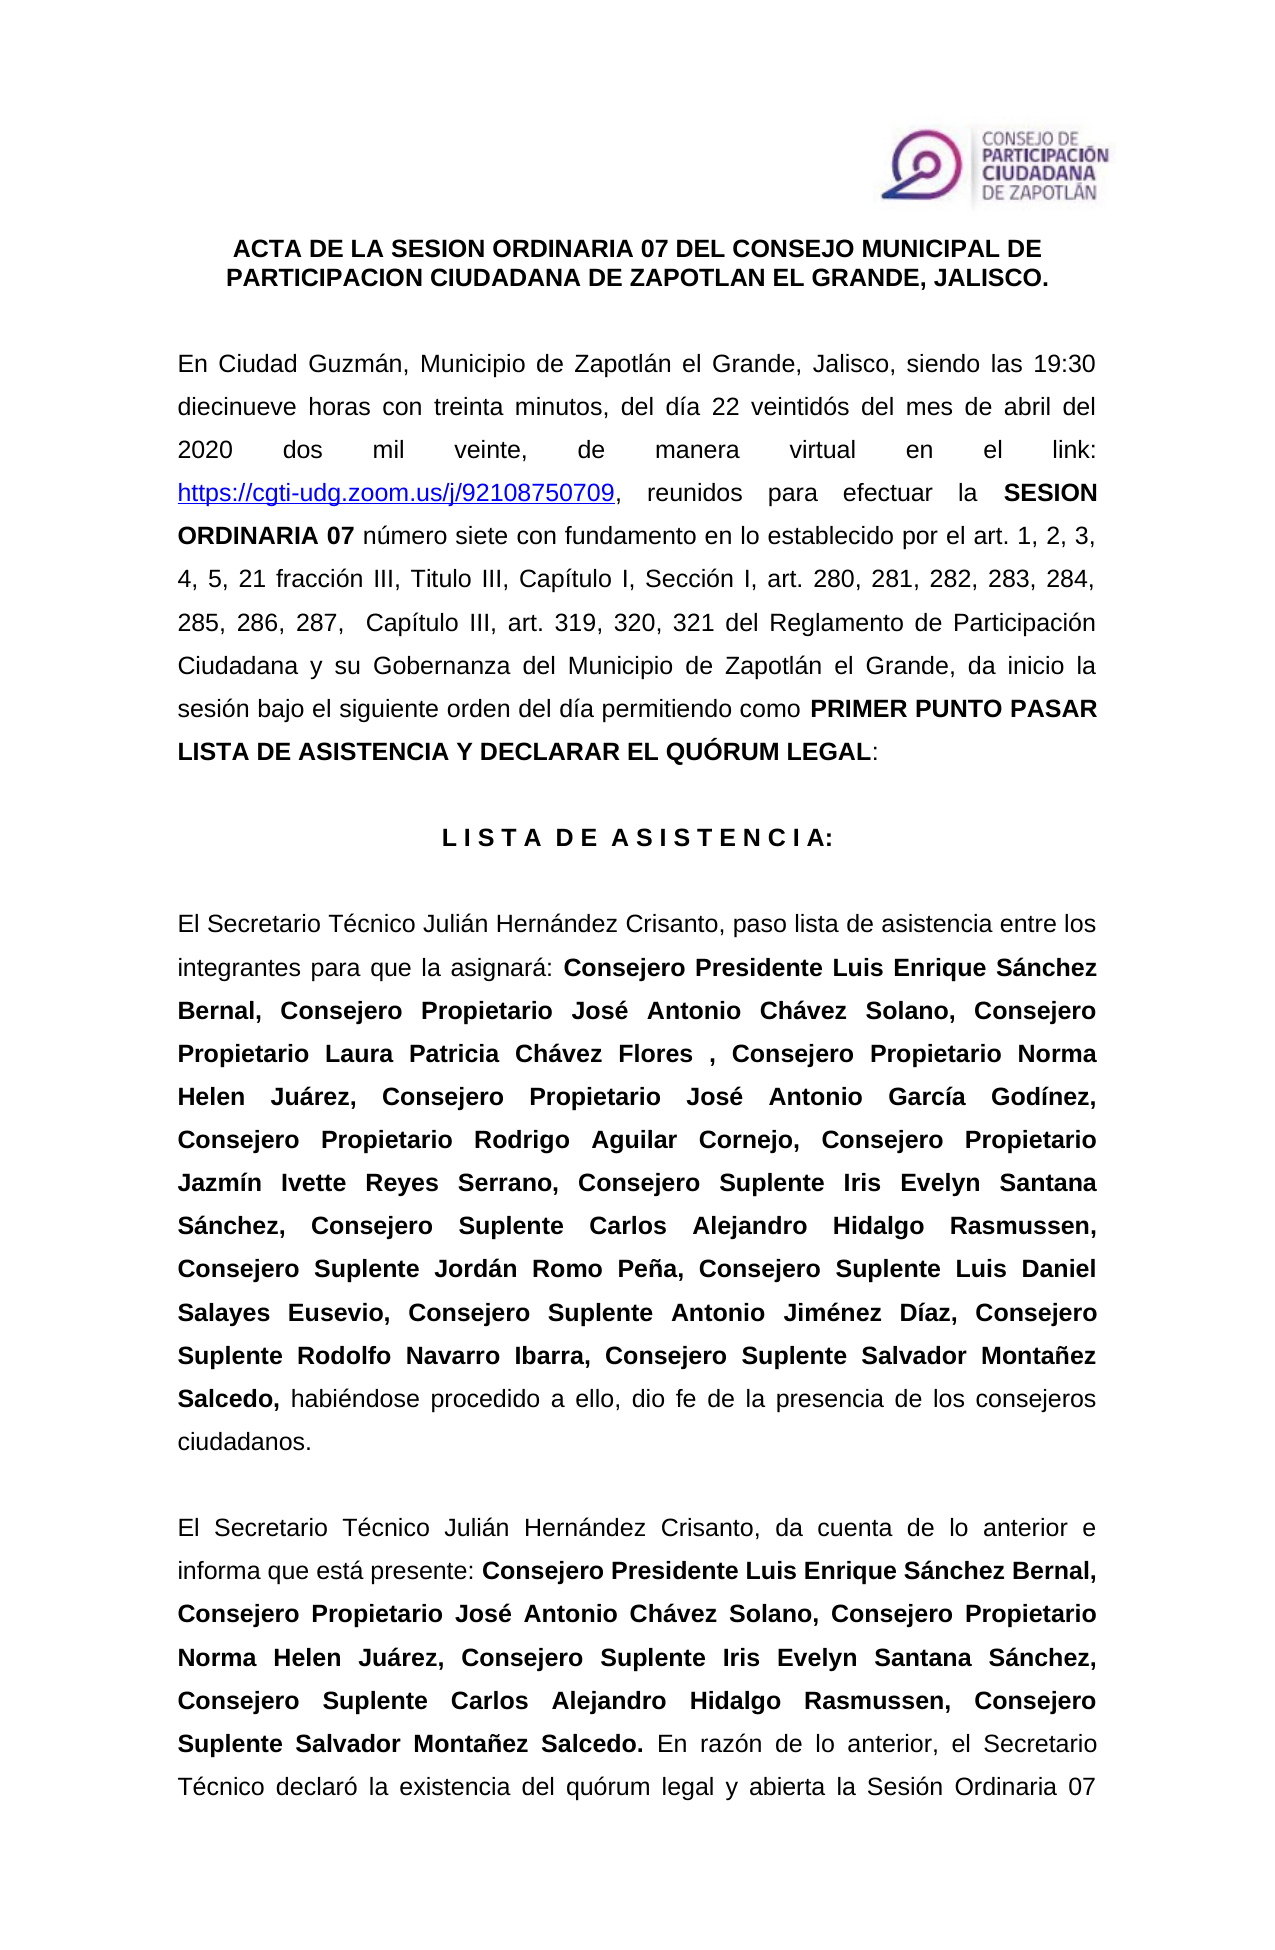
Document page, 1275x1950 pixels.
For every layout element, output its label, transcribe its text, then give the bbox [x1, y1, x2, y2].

text En Ciudad Guzmán, Municipio de Zapotlán el Grande, Jalisco, siendo las 19:30 diecinueve horas con treinta minutos, del día 22 veintidós del mes de abril del 2020 dos mil veinte, de manera virtual en el link: https://cgti-udg.zoom.us/j/92108750709, reunidos para efectuar la SESION ORDINARIA 07 número siete con fundamento en lo establecido por el art. 1, 2, 3, 4, 5, 21 fracción III, Titulo III, Capítulo I, Sección I, art. 280, 281, 282, 283, 284, 285, 286, 287, Capítulo III, art. 319, 320, 321 del Reglamento de Participación Ciudadana y su Gobernanza del Municipio de Zapotlán el Grande, da inicio la sesión bajo el siguiente orden del día permitiendo como PRIMER PUNTO PASAR LISTA DE ASISTENCIA Y DECLARAR EL QUÓRUM LEGAL: [177, 349, 1098, 766]
text ACTA DE LA SESION ORDINARIA 07 DEL CONSEJO MUNICIPAL DE PARTICIPACION CIUDADANA DE ZAPOTLAN EL GRANDE, JALISCO. [177, 234, 1098, 291]
text L I S T A D E A S I S T E N C I A: [177, 823, 1098, 852]
picture [872, 106, 1117, 218]
text El Secretario Técnico Julián Hernández Crisanto, paso lista de asistencia entre los integrantes para que la asignará: Consejero Presidente Luis Enrique Sánchez Bernal, Consejero Propietario José Antonio Chávez Solano, Consejero Propietario Laura Patricia Chávez Flores , Consejero Propietario Norma Helen Juárez, Consejero Propietario José Antonio García Godínez, Consejero Propietario Rodrigo Aguilar Cornejo, Consejero Propietario Jazmín Ivette Reyes Serrano, Consejero Suplente Iris Evelyn Santana Sánchez, Consejero Suplente Carlos Alejandro Hidalgo Rasmussen, Consejero Suplente Jordán Romo Peña, Consejero Suplente Luis Daniel Salayes Eusevio, Consejero Suplente Antonio Jiménez Díaz, Consejero Suplente Rodolfo Navarro Ibarra, Consejero Suplente Salvador Montañez Salcedo, habiéndose procedido a ello, dio fe de la presencia de los consejeros ciudadanos. [177, 909, 1098, 1456]
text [177, 1513, 1098, 1801]
